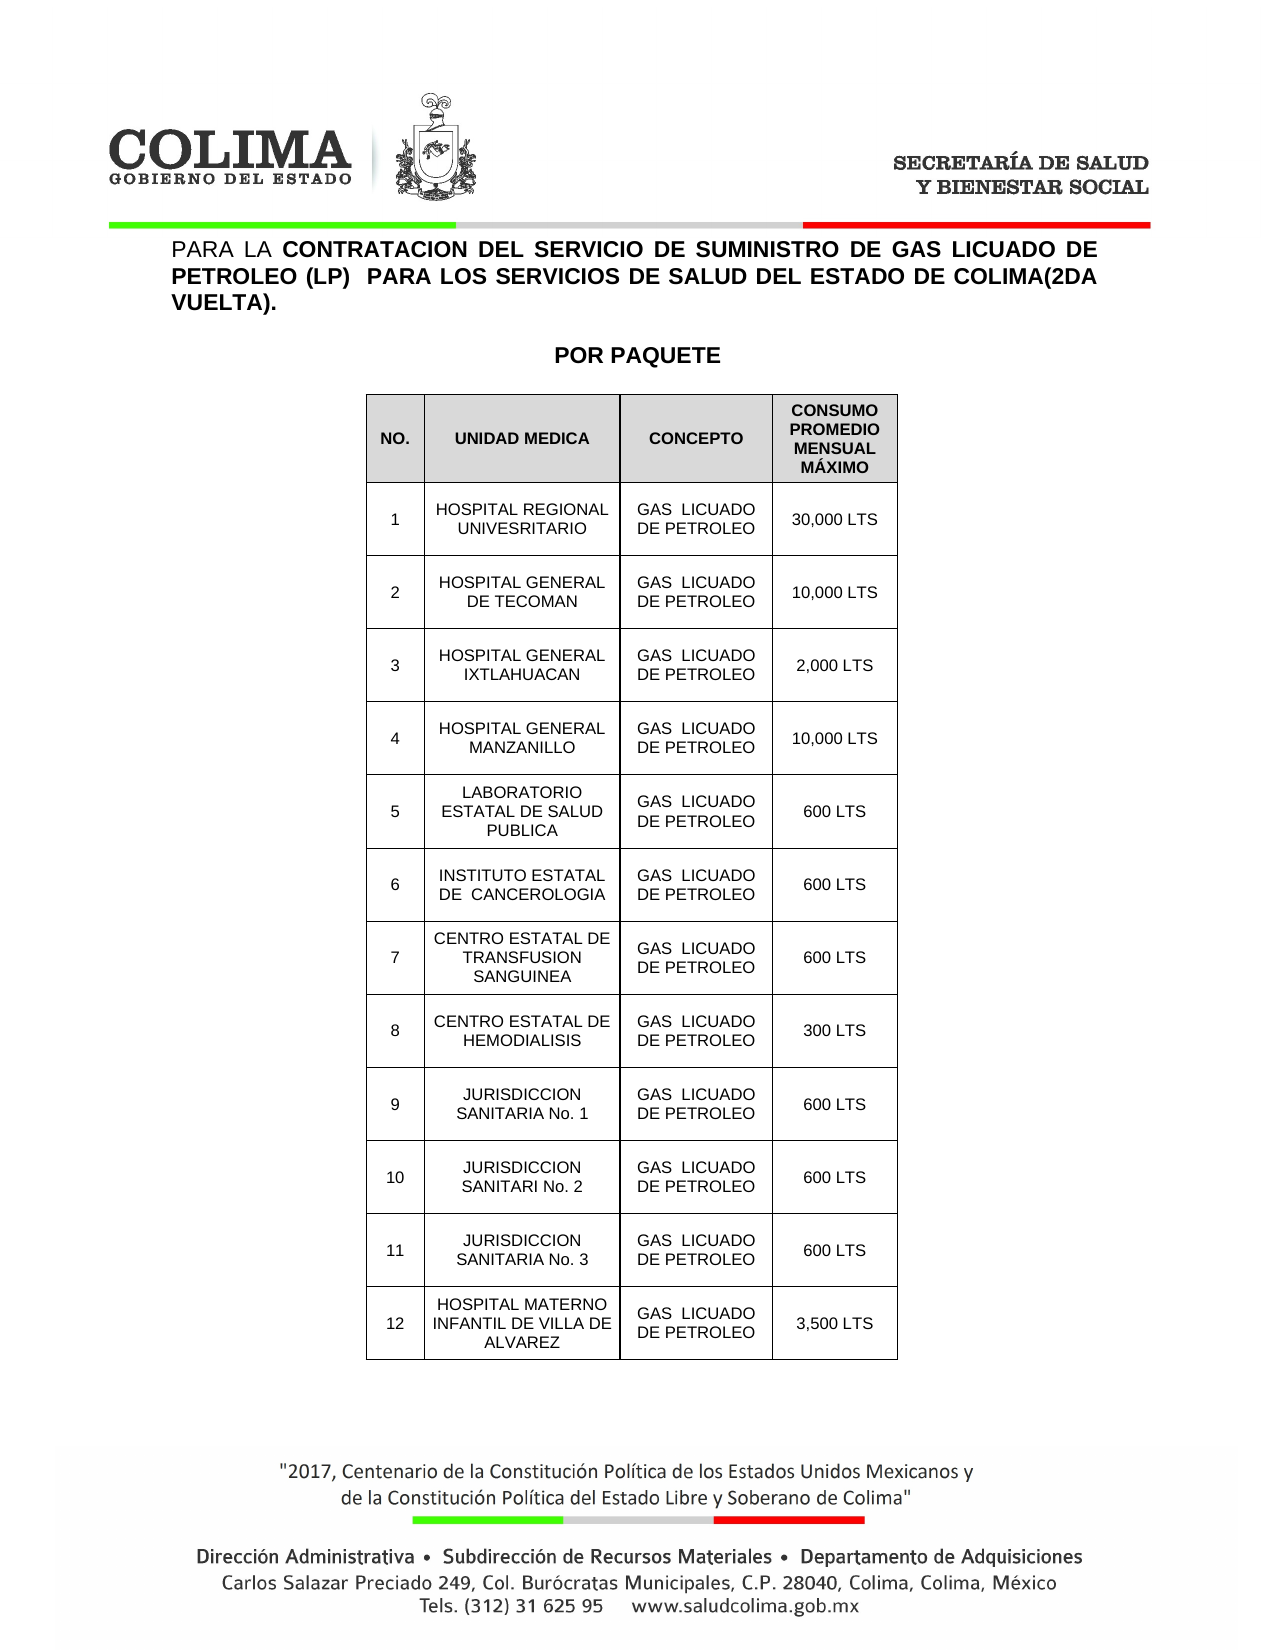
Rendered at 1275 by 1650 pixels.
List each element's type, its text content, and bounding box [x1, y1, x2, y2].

table_cell HOSPITAL MATERNO INFANTIL DE VILLA DE ALVAREZ [425, 1287, 619, 1359]
table_cell LABORATORIO ESTATAL DE SALUD PUBLICA [425, 775, 619, 847]
table_cell 7 [367, 922, 424, 994]
table_header CONSUMO PROMEDIO MENSUAL MÁXIMO [773, 395, 897, 482]
table_cell CENTRO ESTATAL DE HEMODIALISIS [425, 995, 619, 1067]
table_cell GAS LICUADO DE PETROLEO [621, 995, 772, 1067]
table_cell GAS LICUADO DE PETROLEO [621, 849, 772, 921]
table_cell 300 LTS [773, 995, 897, 1067]
table_cell 10 [367, 1141, 424, 1213]
table_cell GAS LICUADO DE PETROLEO [621, 556, 772, 628]
table_cell GAS LICUADO DE PETROLEO [621, 702, 772, 774]
table_cell 5 [367, 775, 424, 847]
table_cell 1 [367, 483, 424, 555]
table_cell 10,000 LTS [773, 702, 897, 774]
table_cell GAS LICUADO DE PETROLEO [621, 1214, 772, 1286]
table_cell HOSPITAL GENERAL DE TECOMAN [425, 556, 619, 628]
table_cell GAS LICUADO DE PETROLEO [621, 1141, 772, 1213]
table_cell 3 [367, 629, 424, 701]
table_cell JURISDICCION SANITARIA No. 1 [425, 1068, 619, 1140]
table_cell 600 LTS [773, 1214, 897, 1286]
table_cell 2 [367, 556, 424, 628]
text POR PAQUETE [171, 342, 1104, 368]
table_cell 30,000 LTS [773, 483, 897, 555]
table_cell 12 [367, 1287, 424, 1359]
table_cell 600 LTS [773, 922, 897, 994]
table_cell 2,000 LTS [773, 629, 897, 701]
picture [0, 7, 1261, 238]
table_cell JURISDICCION SANITARIA No. 3 [425, 1214, 619, 1286]
table_cell GAS LICUADO DE PETROLEO [621, 775, 772, 847]
table_cell GAS LICUADO DE PETROLEO [621, 1068, 772, 1140]
table_cell 8 [367, 995, 424, 1067]
table_cell HOSPITAL REGIONAL UNIVESRITARIO [425, 483, 619, 555]
table_cell 600 LTS [773, 1068, 897, 1140]
table_cell JURISDICCION SANITARI No. 2 [425, 1141, 619, 1213]
table_cell 10,000 LTS [773, 556, 897, 628]
picture [55, 1446, 1238, 1650]
table_cell 9 [367, 1068, 424, 1140]
table_cell 3,500 LTS [773, 1287, 897, 1359]
table_cell GAS LICUADO DE PETROLEO [621, 922, 772, 994]
table_header CONCEPTO [621, 395, 772, 482]
table_cell 600 LTS [773, 849, 897, 921]
table_cell INSTITUTO ESTATAL DE CANCEROLOGIA [425, 849, 619, 921]
table_cell 11 [367, 1214, 424, 1286]
table_cell GAS LICUADO DE PETROLEO [621, 629, 772, 701]
table_cell HOSPITAL GENERAL IXTLAHUACAN [425, 629, 619, 701]
table_cell 600 LTS [773, 1141, 897, 1213]
table_cell GAS LICUADO DE PETROLEO [621, 1287, 772, 1359]
table_cell GAS LICUADO DE PETROLEO [621, 483, 772, 555]
table_cell 4 [367, 702, 424, 774]
table_cell CENTRO ESTATAL DE TRANSFUSION SANGUINEA [425, 922, 619, 994]
table_header UNIDAD MEDICA [425, 395, 619, 482]
table_cell HOSPITAL GENERAL MANZANILLO [425, 702, 619, 774]
table_cell 600 LTS [773, 775, 897, 847]
text PARA LA CONTRATACION DEL SERVICIO DE SUMINISTRO DE GAS LICUADO DE PETROLEO (LP) PARA LOS SERVICIOS DE SALUD DEL ESTADO DE COLIMA(2DA VUELTA). [171, 236, 1098, 315]
table_header NO. [367, 395, 424, 482]
table_cell 6 [367, 849, 424, 921]
